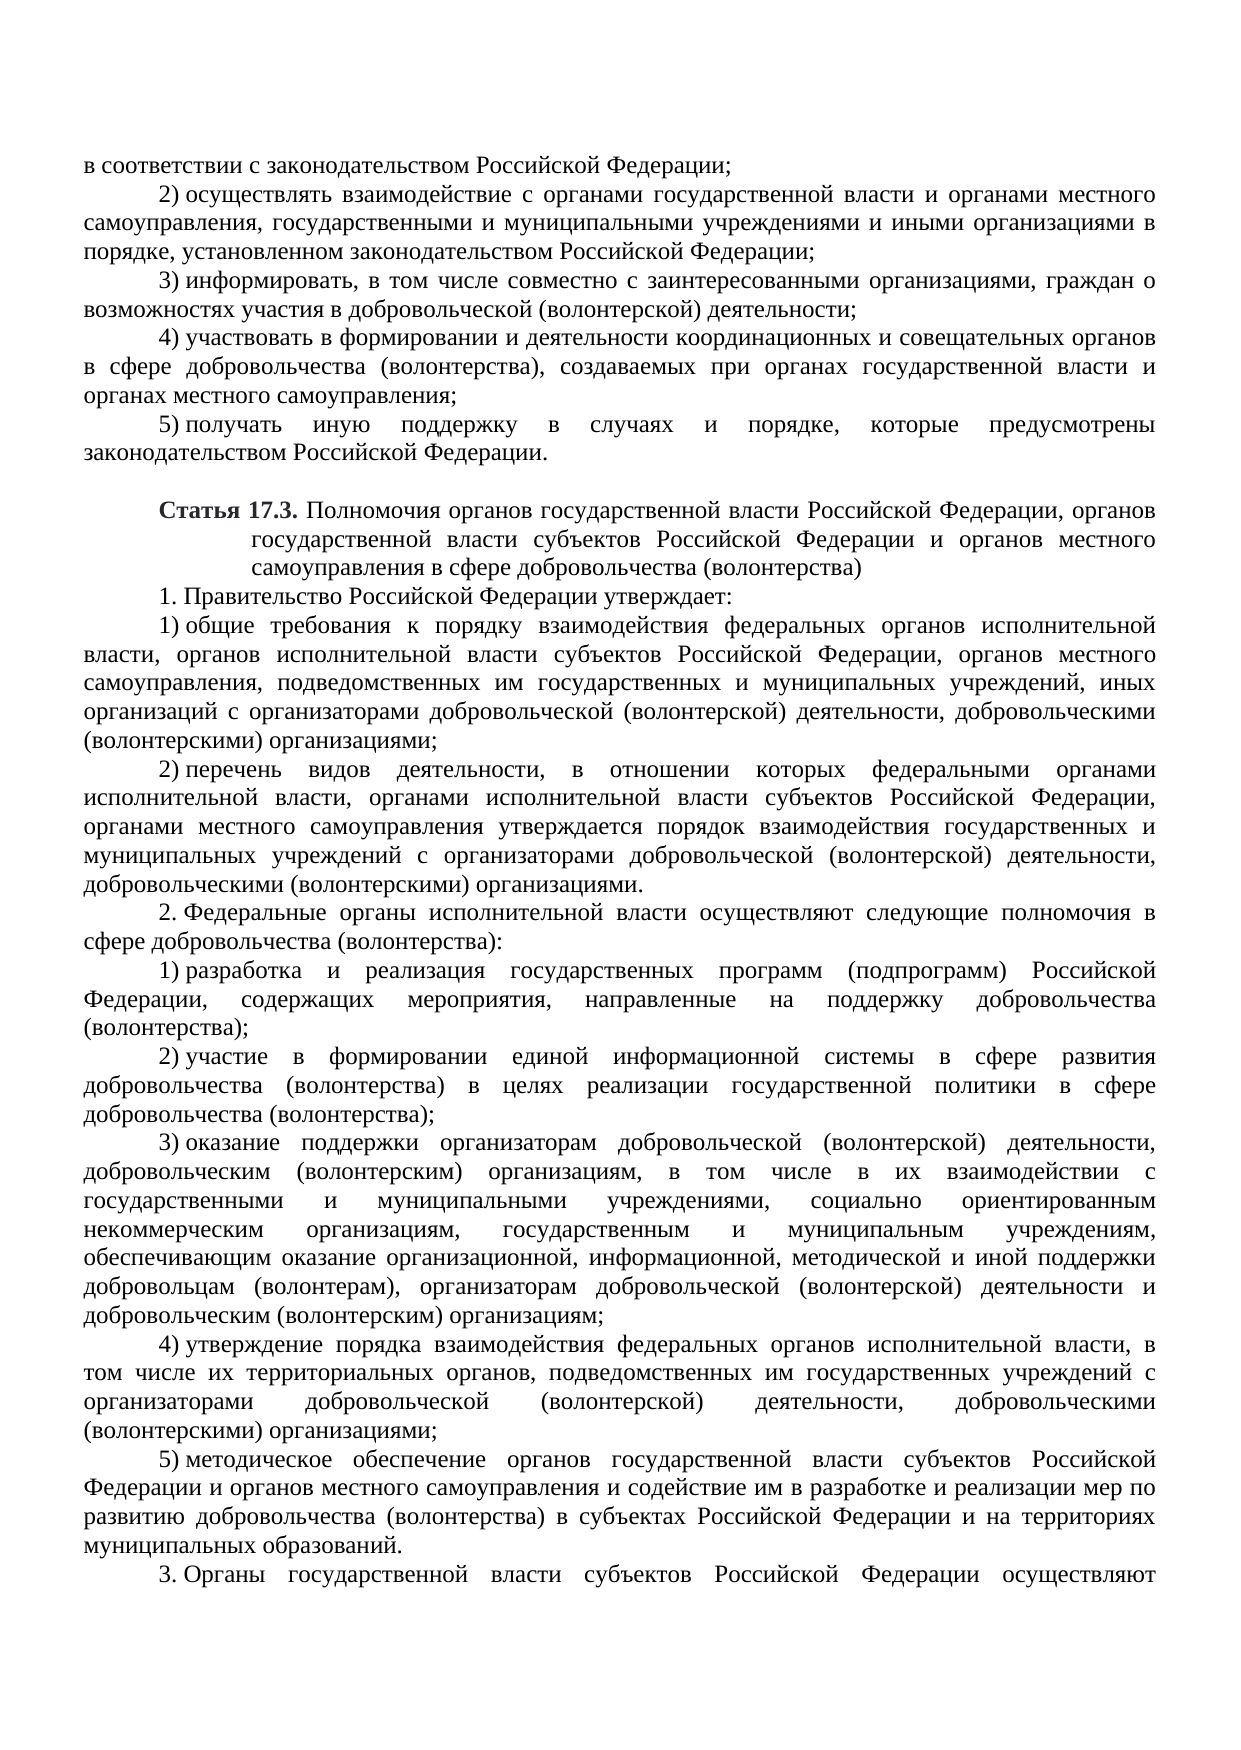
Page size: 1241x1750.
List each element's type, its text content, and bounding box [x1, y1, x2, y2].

text 2) перечень видов деятельности, в отношении которых федеральными органами исполнительной власти, органами исполнительной власти субъектов Российской Федерации, органами местного самоуправления утверждается порядок взаимодействия государственных и муниципальных учреждений с организаторами добровольческой (волонтерской) деятельности, добровольческими (волонтерскими) организациями. [83, 754, 1157, 897]
text Статья 17.3. Полномочия органов государственной власти Российской Федерации, органов государственной власти субъектов Российской Федерации и органов местного самоуправления в сфере добровольчества (волонтерства) [158, 495, 1157, 581]
text 3) информировать, в том числе совместно с заинтересованными организациями, граждан о возможностях участия в добровольческой (волонтерской) деятельности; [83, 265, 1157, 322]
text 2) участие в формировании единой информационной системы в сфере развития добровольчества (волонтерства) в целях реализации государственной политики в сфере добровольчества (волонтерства); [83, 1041, 1157, 1127]
text 1) разработка и реализация государственных программ (подпрограмм) Российской Федерации, содержащих мероприятия, направленные на поддержку добровольчества (волонтерства); [83, 955, 1157, 1041]
text 5) получать иную поддержку в случаях и порядке, которые предусмотрены законодательством Российской Федерации. [83, 409, 1157, 466]
text 1) общие требования к порядку взаимодействия федеральных органов исполнительной власти, органов исполнительной власти субъектов Российской Федерации, органов местного самоуправления, подведомственных им государственных и муниципальных учреждений, иных организаций с организаторами добровольческой (волонтерской) деятельности, добровольческими (волонтерскими) организациями; [83, 610, 1157, 754]
text 1. Правительство Российской Федерации утверждает: [83, 581, 1157, 610]
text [83, 1559, 1157, 1587]
text 4) участвовать в формировании и деятельности координационных и совещательных органов в сфере добровольчества (волонтерства), создаваемых при органах государственной власти и органах местного самоуправления; [83, 322, 1157, 409]
text 2) осуществлять взаимодействие с органами государственной власти и органами местного самоуправления, государственными и муниципальными учреждениями и иными организациями в порядке, установленном законодательством Российской Федерации; [83, 179, 1157, 265]
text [83, 150, 1157, 179]
text 4) утверждение порядка взаимодействия федеральных органов исполнительной власти, в том числе их территориальных органов, подведомственных им государственных учреждений с организаторами добровольческой (волонтерской) деятельности, добровольческими (волонтерскими) организациями; [83, 1329, 1157, 1444]
text 5) методическое обеспечение органов государственной власти субъектов Российской Федерации и органов местного самоуправления и содействие им в разработке и реализации мер по развитию добровольчества (волонтерства) в субъектах Российской Федерации и на территориях муниципальных образований. [83, 1444, 1157, 1559]
text 3) оказание поддержки организаторам добровольческой (волонтерской) деятельности, добровольческим (волонтерским) организациям, в том числе в их взаимодействии с государственными и муниципальными учреждениями, социально ориентированным некоммерческим организациям, государственным и муниципальным учреждениям, обеспечивающим оказание организационной, информационной, методической и иной поддержки добровольцам (волонтерам), организаторам добровольческой (волонтерской) деятельности и добровольческим (волонтерским) организациям; [83, 1127, 1157, 1329]
text 2. Федеральные органы исполнительной власти осуществляют следующие полномочия в сфере добровольчества (волонтерства): [83, 897, 1157, 955]
